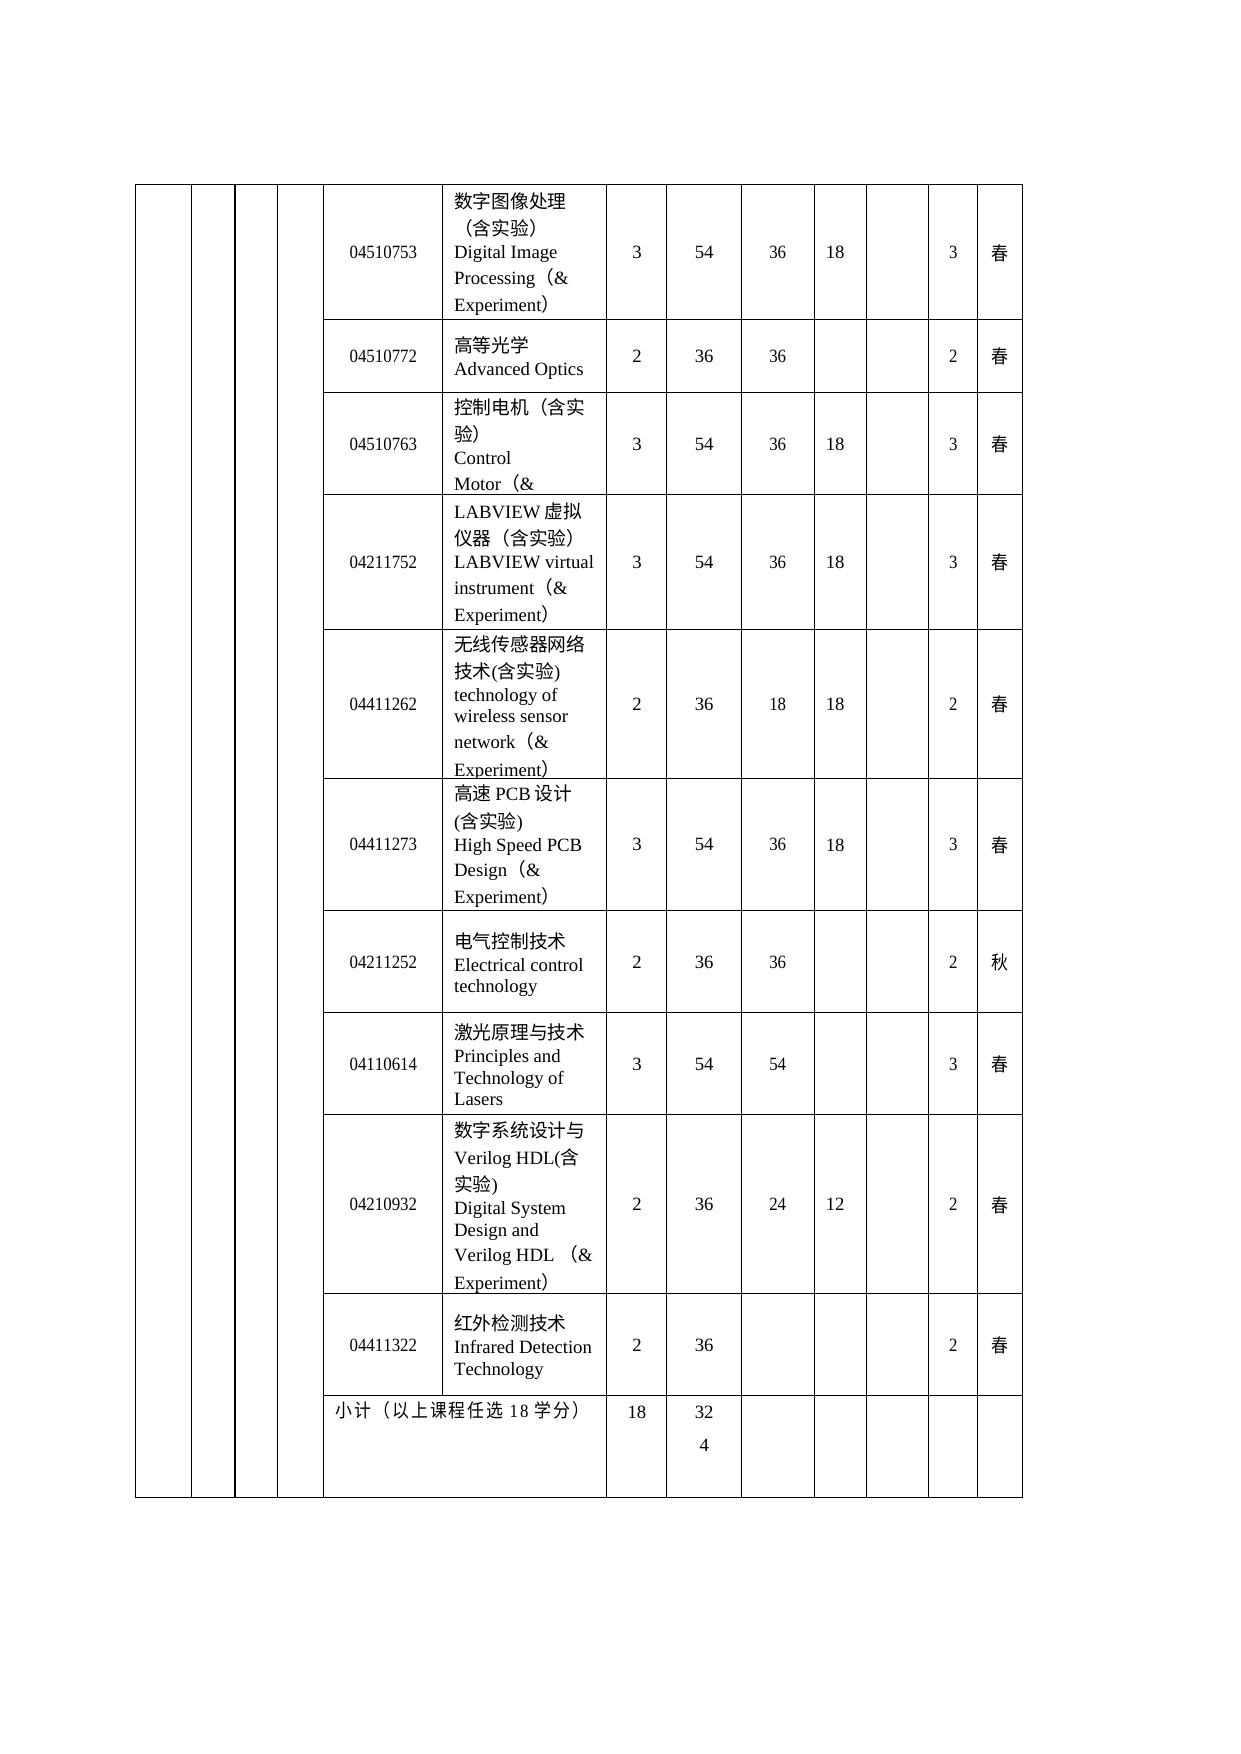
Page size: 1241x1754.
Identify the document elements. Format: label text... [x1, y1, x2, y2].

table_cell 数字系统设计与Verilog HDL(含实验) Digital System Design and Verilog HDL （& Experiment） [443, 1115, 606, 1293]
table_cell 小计（以上课程任选18学分） [324, 1396, 606, 1497]
table_cell 3 [929, 779, 977, 910]
table_cell 04411262 [324, 630, 442, 778]
table_cell [978, 1396, 1022, 1497]
table_cell 04411273 [324, 779, 442, 910]
table_cell [867, 495, 928, 628]
table_cell 3 [607, 393, 666, 494]
table_cell [867, 630, 928, 778]
table_cell 电气控制技术 Electrical control technology [443, 911, 606, 1012]
table_cell 54 [667, 393, 741, 494]
table_cell 54 [742, 1013, 814, 1114]
table_cell 2 [929, 320, 977, 392]
table_cell 2 [929, 1294, 977, 1395]
table_cell 04411322 [324, 1294, 442, 1395]
table_cell 高等光学 Advanced Optics [443, 320, 606, 392]
table_cell 2 [929, 911, 977, 1012]
table_cell 54 [667, 495, 741, 628]
table_cell 36 [667, 911, 741, 1012]
table_cell 2 [607, 1115, 666, 1293]
table_cell 3 [607, 779, 666, 910]
table_cell 54 [667, 185, 741, 318]
table_cell 04510753 [324, 185, 442, 318]
table_cell 18 [815, 393, 866, 494]
table_cell [815, 320, 866, 392]
table_cell 高速PCB设计(含实验) High Speed PCB Design（& Experiment） [443, 779, 606, 910]
table_cell [815, 1294, 866, 1395]
table_cell [742, 1396, 814, 1497]
table_cell 04210932 [324, 1115, 442, 1293]
table_cell 18 [815, 779, 866, 910]
table_cell 18 [742, 630, 814, 778]
table_cell 24 [742, 1115, 814, 1293]
table_cell [929, 1396, 977, 1497]
table_cell 36 [667, 1294, 741, 1395]
table_cell [867, 320, 928, 392]
table_cell 控制电机（含实验） Control Motor（& Experiment） [443, 393, 606, 494]
table_cell 春 [978, 1115, 1022, 1293]
table_cell 2 [607, 1294, 666, 1395]
table_cell 春 [978, 185, 1022, 318]
table_cell 04510772 [324, 320, 442, 392]
table_cell 3 [929, 495, 977, 628]
table_cell 春 [978, 779, 1022, 910]
table_cell 04110614 [324, 1013, 442, 1114]
table_cell 春 [978, 495, 1022, 628]
table_cell 2 [607, 911, 666, 1012]
table_cell 3 [929, 1013, 977, 1114]
table_cell 04510763 [324, 393, 442, 494]
table_cell 春 [978, 393, 1022, 494]
table_cell 春 [978, 630, 1022, 778]
table_cell 36 [742, 185, 814, 318]
table_cell [815, 911, 866, 1012]
table_cell 54 [667, 779, 741, 910]
table_cell 04211252 [324, 911, 442, 1012]
table_cell [867, 1396, 928, 1497]
table_cell 04211752 [324, 495, 442, 628]
table_cell 18 [815, 495, 866, 628]
table_cell 春 [978, 320, 1022, 392]
table_cell 春 [978, 1294, 1022, 1395]
table_cell 36 [667, 1115, 741, 1293]
table_cell 36 [742, 911, 814, 1012]
table_cell [867, 185, 928, 318]
table_cell 3 [607, 1013, 666, 1114]
table_cell 3 [607, 185, 666, 318]
table_cell 54 [667, 1013, 741, 1114]
table_cell 18 [815, 630, 866, 778]
table_cell 2 [607, 320, 666, 392]
table_cell 无线传感器网络技术(含实验) technology of wireless sensor network（& Experiment） [443, 630, 606, 778]
table_cell 2 [607, 630, 666, 778]
table_cell 324 [667, 1396, 741, 1497]
table_cell 18 [607, 1396, 666, 1497]
table_cell 红外检测技术 Infrared Detection Technology [443, 1294, 606, 1395]
table_cell 数字图像处理（含实验） Digital Image Processing（& Experiment） [443, 185, 606, 318]
table_cell 3 [929, 393, 977, 494]
table_cell 36 [667, 320, 741, 392]
table_cell 36 [742, 779, 814, 910]
table_cell 18 [815, 185, 866, 318]
table_cell [867, 1115, 928, 1293]
table_cell 激光原理与技术 Principles and Technology of Lasers [443, 1013, 606, 1114]
table_cell 36 [742, 495, 814, 628]
table_cell 春 [978, 1013, 1022, 1114]
table_cell [815, 1396, 866, 1497]
table_cell [867, 779, 928, 910]
table_cell LABVIEW虚拟仪器（含实验） LABVIEW virtual instrument（& Experiment） [443, 495, 606, 628]
table_cell 3 [929, 185, 977, 318]
table_cell 36 [742, 320, 814, 392]
table_cell 12 [815, 1115, 866, 1293]
table_cell [815, 1013, 866, 1114]
table_cell 2 [929, 1115, 977, 1293]
table_cell [742, 1294, 814, 1395]
table_cell 3 [607, 495, 666, 628]
table_cell 36 [667, 630, 741, 778]
table_cell [867, 393, 928, 494]
table_cell 秋 [978, 911, 1022, 1012]
table_cell [867, 1294, 928, 1395]
table_cell 36 [742, 393, 814, 494]
table_cell [867, 911, 928, 1012]
table_cell 2 [929, 630, 977, 778]
table_cell [867, 1013, 928, 1114]
